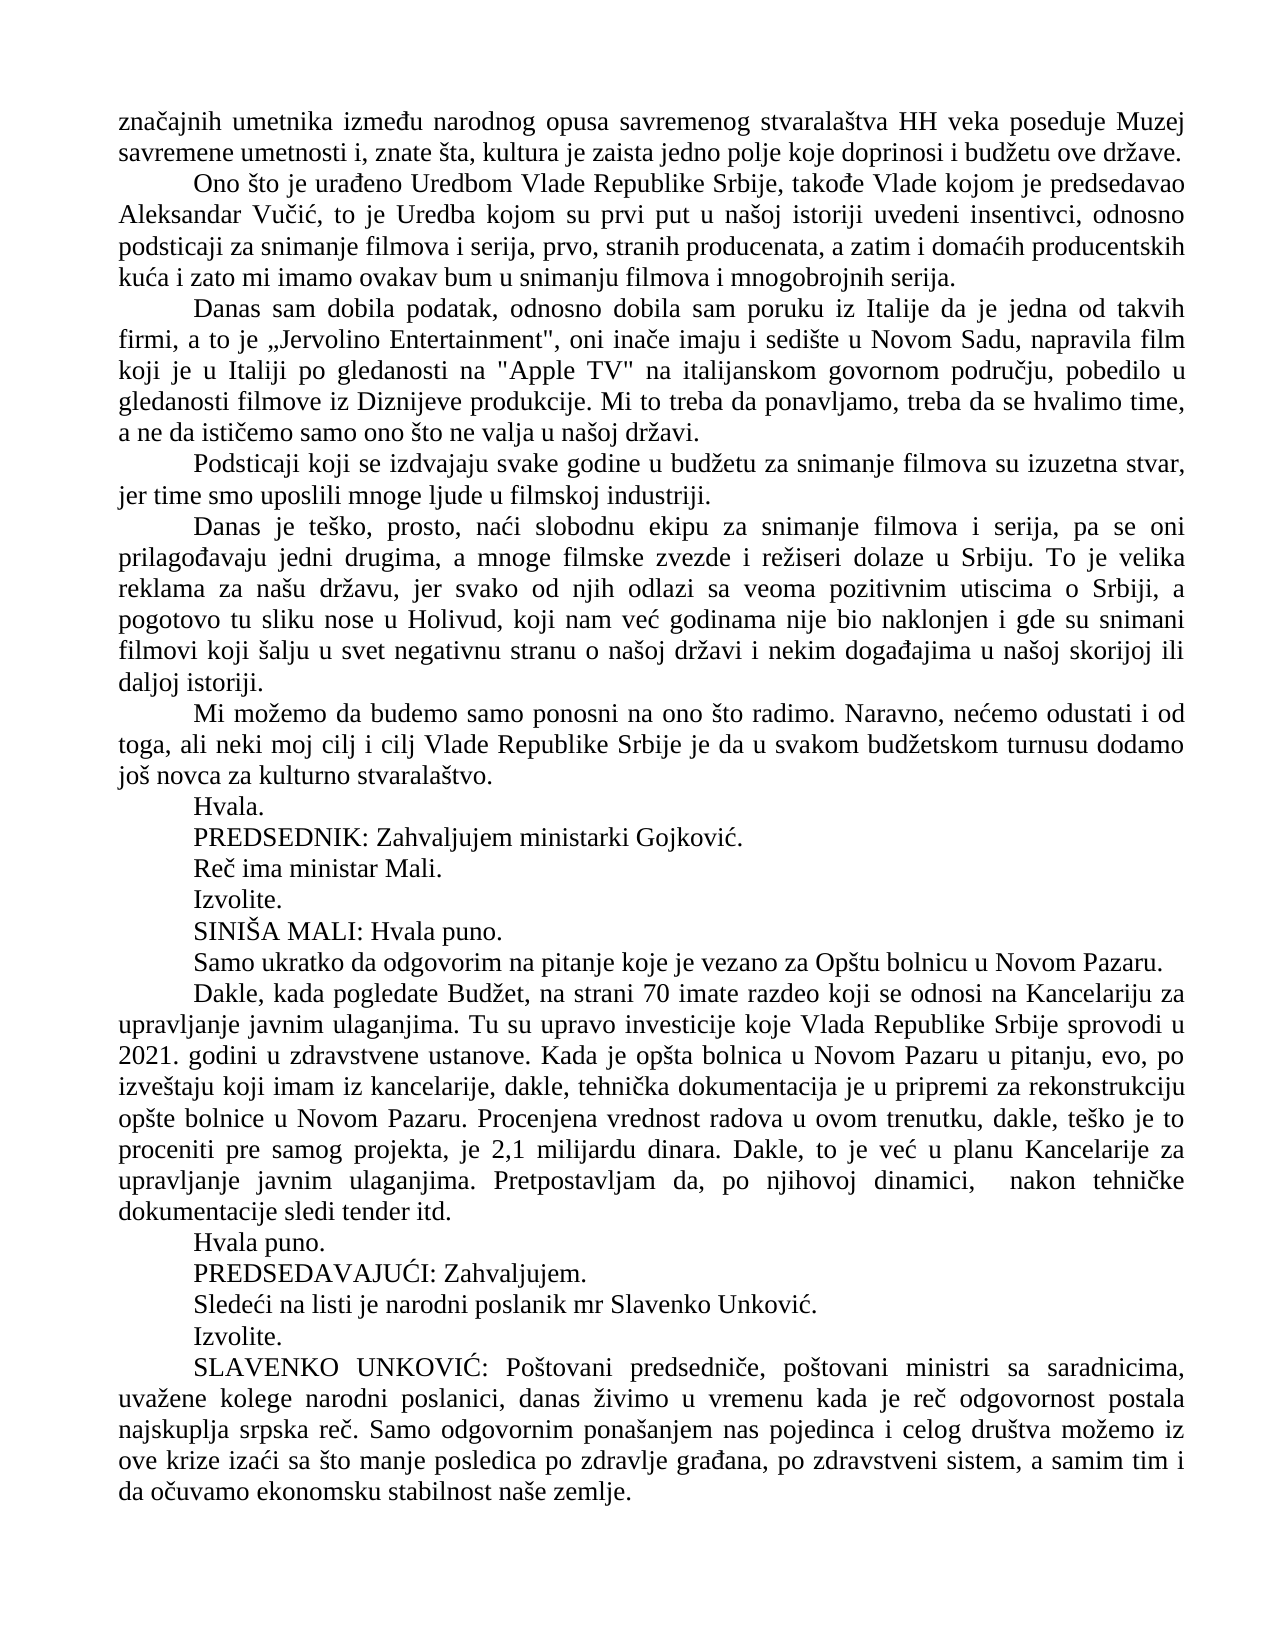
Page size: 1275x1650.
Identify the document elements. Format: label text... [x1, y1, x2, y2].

text Ono što je urađeno Uredbom Vlade Republike Srbije, takođe Vlade kojom je predsedavao Aleksandar Vučić, to je Uredba kojom su prvi put u našoj istoriji uvedeni insentivci, odnosno podsticaji za snimanje filmova i serija, prvo, stranih producenata, a zatim i domaćih producentskih kuća i zato mi imamo ovakav bum u snimanju filmova i mnogobrojnih serija. [118, 167, 1186, 292]
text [118, 105, 1186, 167]
text Mi možemo da budemo samo ponosni na ono što radimo. Naravno, nećemo odustati i od toga, ali neki moj cilj i cilj Vlade Republike Srbije je da u svakom budžetskom turnusu dodamo još novca za kulturno stvaralaštvo. [118, 697, 1186, 790]
text Podsticaji koji se izdvajaju svake godine u budžetu za snimanje filmova su izuzetna stvar, jer time smo uposlili mnoge ljude u filmskoj industriji. [118, 448, 1186, 510]
text Reč ima ministar Mali. [118, 852, 1186, 884]
text PREDSEDNIK: Zahvaljujem ministarki Gojković. [118, 821, 1186, 852]
text Izvolite. [118, 1320, 1186, 1351]
text Samo ukratko da odgovorim na pitanje koje je vezano za Opštu bolnicu u Novom Pazaru. [118, 946, 1186, 977]
text Hvala puno. [118, 1226, 1186, 1257]
text PREDSEDAVAJUĆI: Zahvaljujem. [118, 1257, 1186, 1288]
text Hvala. [118, 790, 1186, 821]
text Danas sam dobila podatak, odnosno dobila sam poruku iz Italije da je jedna od takvih firmi, a to je „Jervolino Entertainment", oni inače imaju i sedište u Novom Sadu, napravila film koji je u Italiji po gledanosti na "Apple TV" na italijanskom govornom području, pobedilo u gledanosti filmove iz Diznijeve produkcije. Mi to treba da ponavljamo, treba da se hvalimo time, a ne da ističemo samo ono što ne valja u našoj državi. [118, 292, 1186, 448]
text Sledeći na listi je narodni poslanik mr Slavenko Unković. [118, 1288, 1186, 1320]
text SLAVENKO UNKOVIĆ: Poštovani predsedniče, poštovani ministri sa saradnicima, uvažene kolege narodni poslanici, danas živimo u vremenu kada je reč odgovornost postala najskuplja srpska reč. Samo odgovornim ponašanjem nas pojedinca i celog društva možemo iz ove krize izaći sa što manje posledica po zdravlje građana, po zdravstveni sistem, a samim tim i da očuvamo ekonomsku stabilnost naše zemlje. [118, 1351, 1186, 1507]
text SINIŠA MALI: Hvala puno. [118, 915, 1186, 946]
text Dakle, kada pogledate Budžet, na strani 70 imate razdeo koji se odnosi na Kancelariju za upravljanje javnim ulaganjima. Tu su upravo investicije koje Vlada Republike Srbije sprovodi u 2021. godini u zdravstvene ustanove. Kada je opšta bolnica u Novom Pazaru u pitanju, evo, po izveštaju koji imam iz kancelarije, dakle, tehnička dokumentacija je u pripremi za rekonstrukciju opšte bolnice u Novom Pazaru. Procenjena vrednost radova u ovom trenutku, dakle, teško je to proceniti pre samog projekta, je 2,1 milijardu dinara. Dakle, to je već u planu Kancelarije za upravljanje javnim ulaganjima. Pretpostavljam da, po njihovoj dinamici, nakon tehničke dokumentacije sledi tender itd. [118, 977, 1186, 1226]
text Danas je teško, prosto, naći slobodnu ekipu za snimanje filmova i serija, pa se oni prilagođavaju jedni drugima, a mnoge filmske zvezde i režiseri dolaze u Srbiju. To je velika reklama za našu državu, jer svako od njih odlazi sa veoma pozitivnim utiscima o Srbiji, a pogotovo tu sliku nose u Holivud, koji nam već godinama nije bio naklonjen i gde su snimani filmovi koji šalju u svet negativnu stranu o našoj državi i nekim događajima u našoj skorijoj ili daljoj istoriji. [118, 510, 1186, 697]
text Izvolite. [118, 884, 1186, 915]
